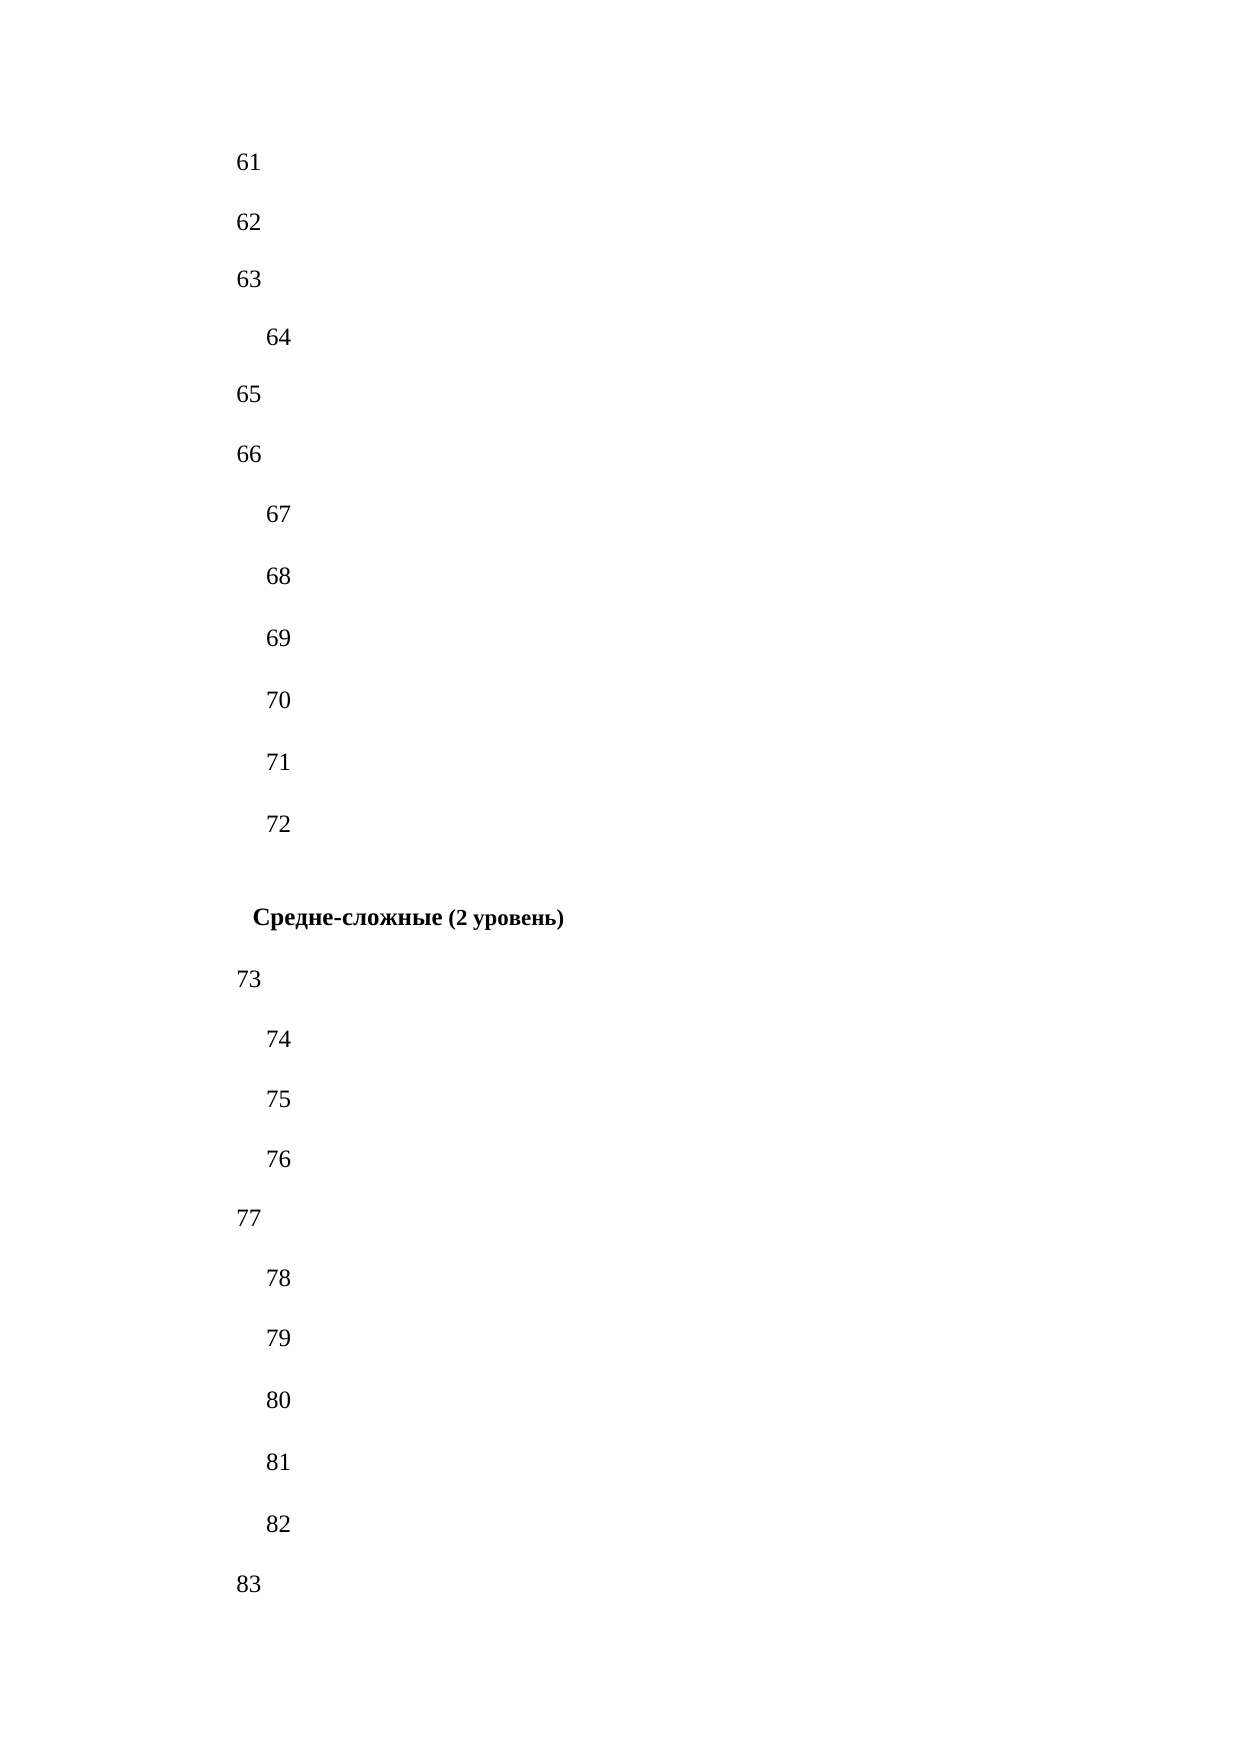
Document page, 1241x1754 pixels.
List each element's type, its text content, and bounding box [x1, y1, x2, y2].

text 64 [207, 322, 1152, 350]
text 67 [207, 499, 1152, 527]
text 73 [177, 964, 1152, 993]
list Средне-сложные (2 уровень) [252, 902, 1152, 931]
text 75 [207, 1084, 1152, 1113]
text 72 [207, 809, 1152, 838]
text 76 [207, 1144, 1152, 1172]
text 78 [207, 1263, 1152, 1292]
text 71 [207, 747, 1152, 776]
text 69 [207, 623, 1152, 652]
text 79 [207, 1323, 1152, 1352]
text 66 [236, 439, 1152, 468]
text 63 [236, 264, 1152, 293]
list 83 [236, 1569, 1152, 1598]
text 82 [207, 1509, 1152, 1538]
text 68 [207, 561, 1152, 589]
text 77 [177, 1203, 1152, 1232]
text 74 [207, 1024, 1152, 1053]
text 80 [207, 1385, 1152, 1414]
text 81 [207, 1447, 1152, 1476]
text 61 [177, 147, 1152, 176]
text 70 [207, 685, 1152, 714]
